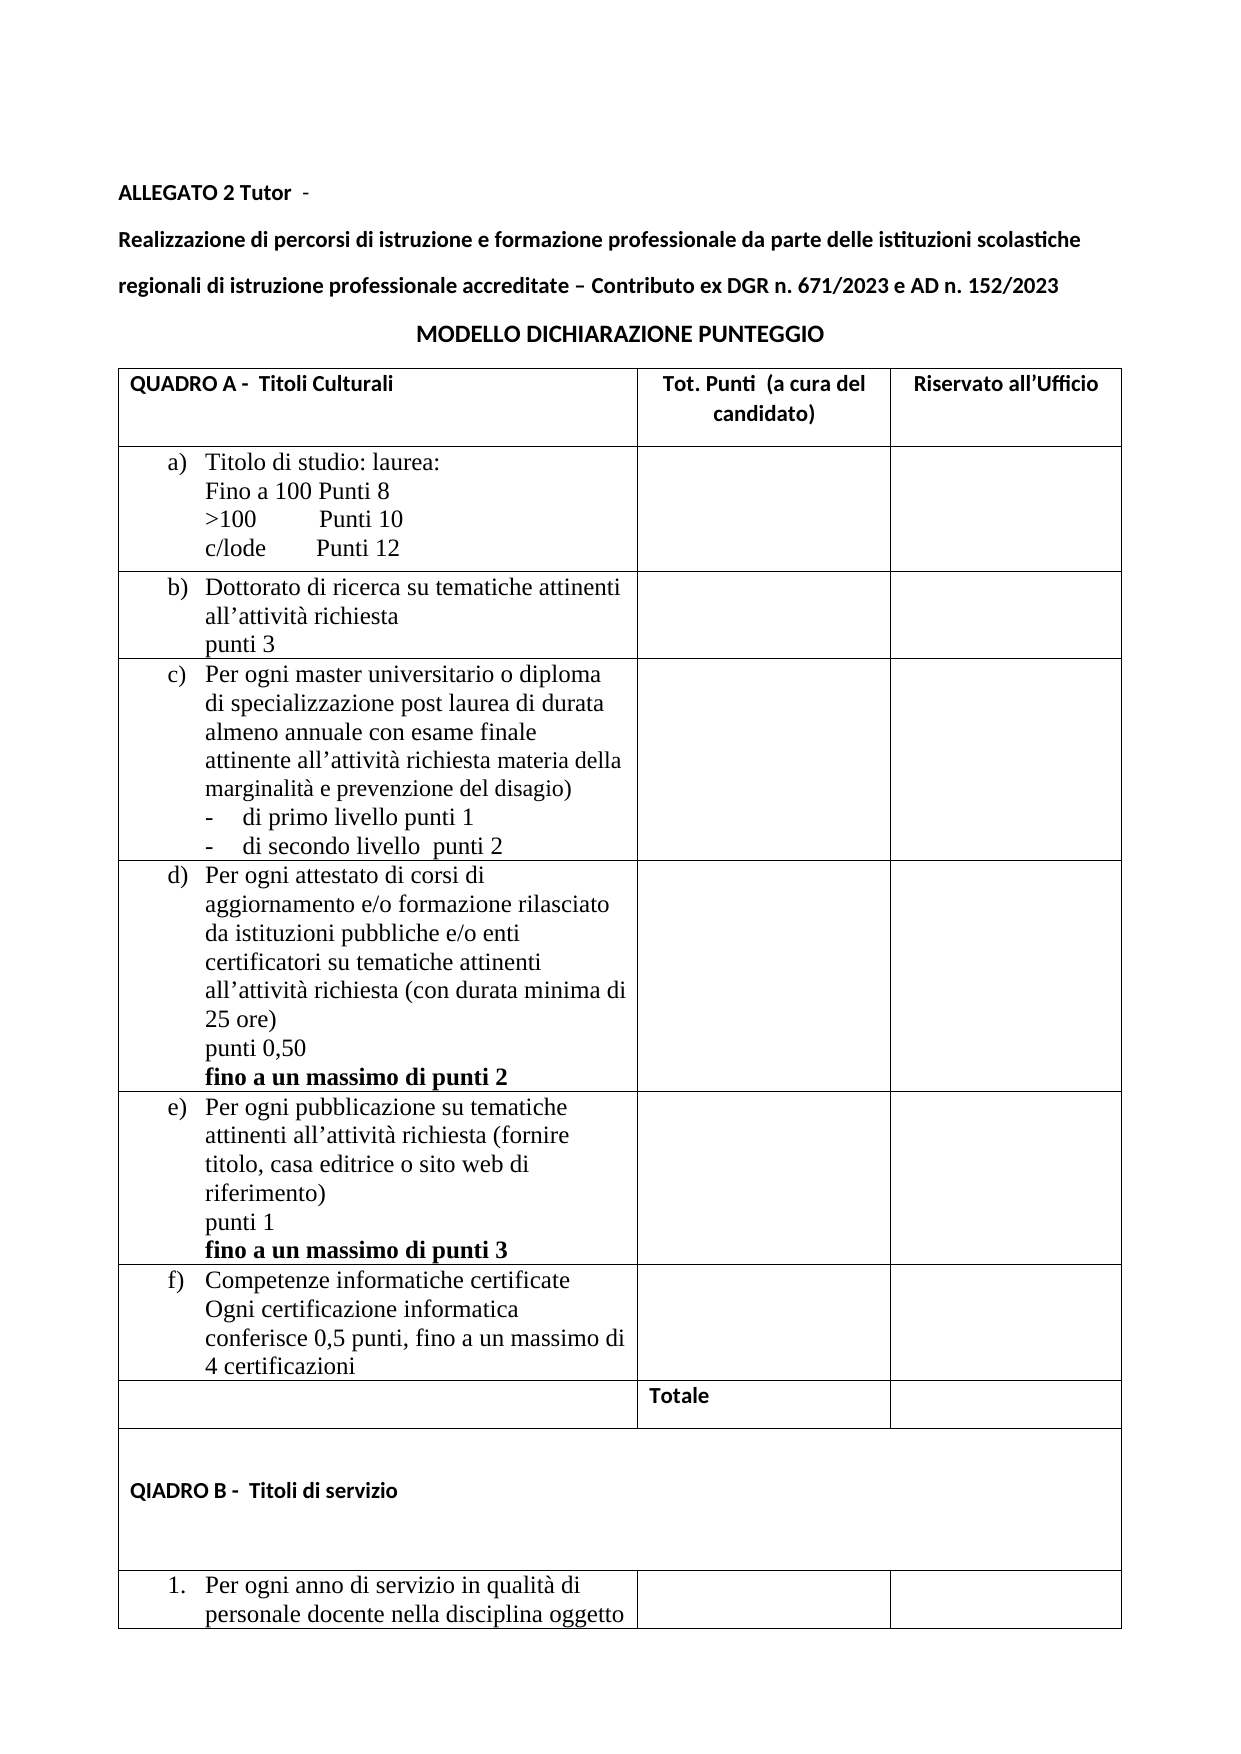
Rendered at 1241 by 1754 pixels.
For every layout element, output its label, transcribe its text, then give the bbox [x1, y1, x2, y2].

table_cell [891, 1265, 1121, 1380]
table_cell [638, 572, 890, 658]
table_cell Titolo di studio: laurea: Fino a 100 Punti 8 >100 Punti 10 c/lode Punti 12 [119, 447, 637, 571]
table_cell Dottorato di ricerca su tematiche attinenti all’attività richiesta punti 3 [119, 572, 637, 658]
table_cell [891, 1381, 1121, 1428]
table_cell [891, 1092, 1121, 1264]
table_cell Per ogni master universitario o diploma di specializzazione post laurea di durata almeno annuale con esame finale attinente all’attività richiesta materia della marginalità e prevenzione del disagio) di primo livello punti 1 di secondo livello punti 2 [119, 659, 637, 859]
table_cell [891, 572, 1121, 658]
table_cell [891, 861, 1121, 1091]
table_cell [891, 659, 1121, 859]
table_cell [891, 1571, 1121, 1628]
table_cell [891, 447, 1121, 571]
table_cell QIADRO B - Titoli di servizio [119, 1429, 1121, 1569]
table_cell Per ogni attestato di corsi di aggiornamento e/o formazione rilasciato da istituzioni pubbliche e/o enti certificatori su tematiche attinenti all’attività richiesta (con durata minima di 25 ore) punti 0,50 fino a un massimo di punti 2 [119, 861, 637, 1091]
table_header QUADRO A - Titoli Culturali [119, 369, 637, 446]
table_cell [638, 1092, 890, 1264]
table_cell [638, 659, 890, 859]
table_cell [119, 1381, 637, 1428]
text ALLEGATO 2 Tutor - [118, 148, 1122, 206]
text regionali di istruzione professionale accreditate – Contributo ex DGR n. 671/2023 e AD n. 152/2023 [118, 272, 1122, 299]
table_cell Totale [638, 1381, 890, 1428]
table_cell Per ogni pubblicazione su tematiche attinenti all’attività richiesta (fornire titolo, casa editrice o sito web di riferimento) punti 1 fino a un massimo di punti 3 [119, 1092, 637, 1264]
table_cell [119, 1571, 637, 1628]
text MODELLO DICHIARAZIONE PUNTEGGIO [118, 318, 1122, 349]
table_cell Competenze informatiche certificate Ogni certificazione informatica conferisce 0,5 punti, fino a un massimo di 4 certificazioni [119, 1265, 637, 1380]
table_header Riservato all’Ufficio [891, 369, 1121, 446]
table_cell [638, 1265, 890, 1380]
table_header Tot. Punti (a cura del candidato) [638, 369, 890, 446]
table_cell [638, 1571, 890, 1628]
table_cell [638, 447, 890, 571]
table_cell [638, 861, 890, 1091]
text Realizzazione di percorsi di istruzione e formazione professionale da parte delle istituzioni scolastiche [118, 225, 1122, 253]
